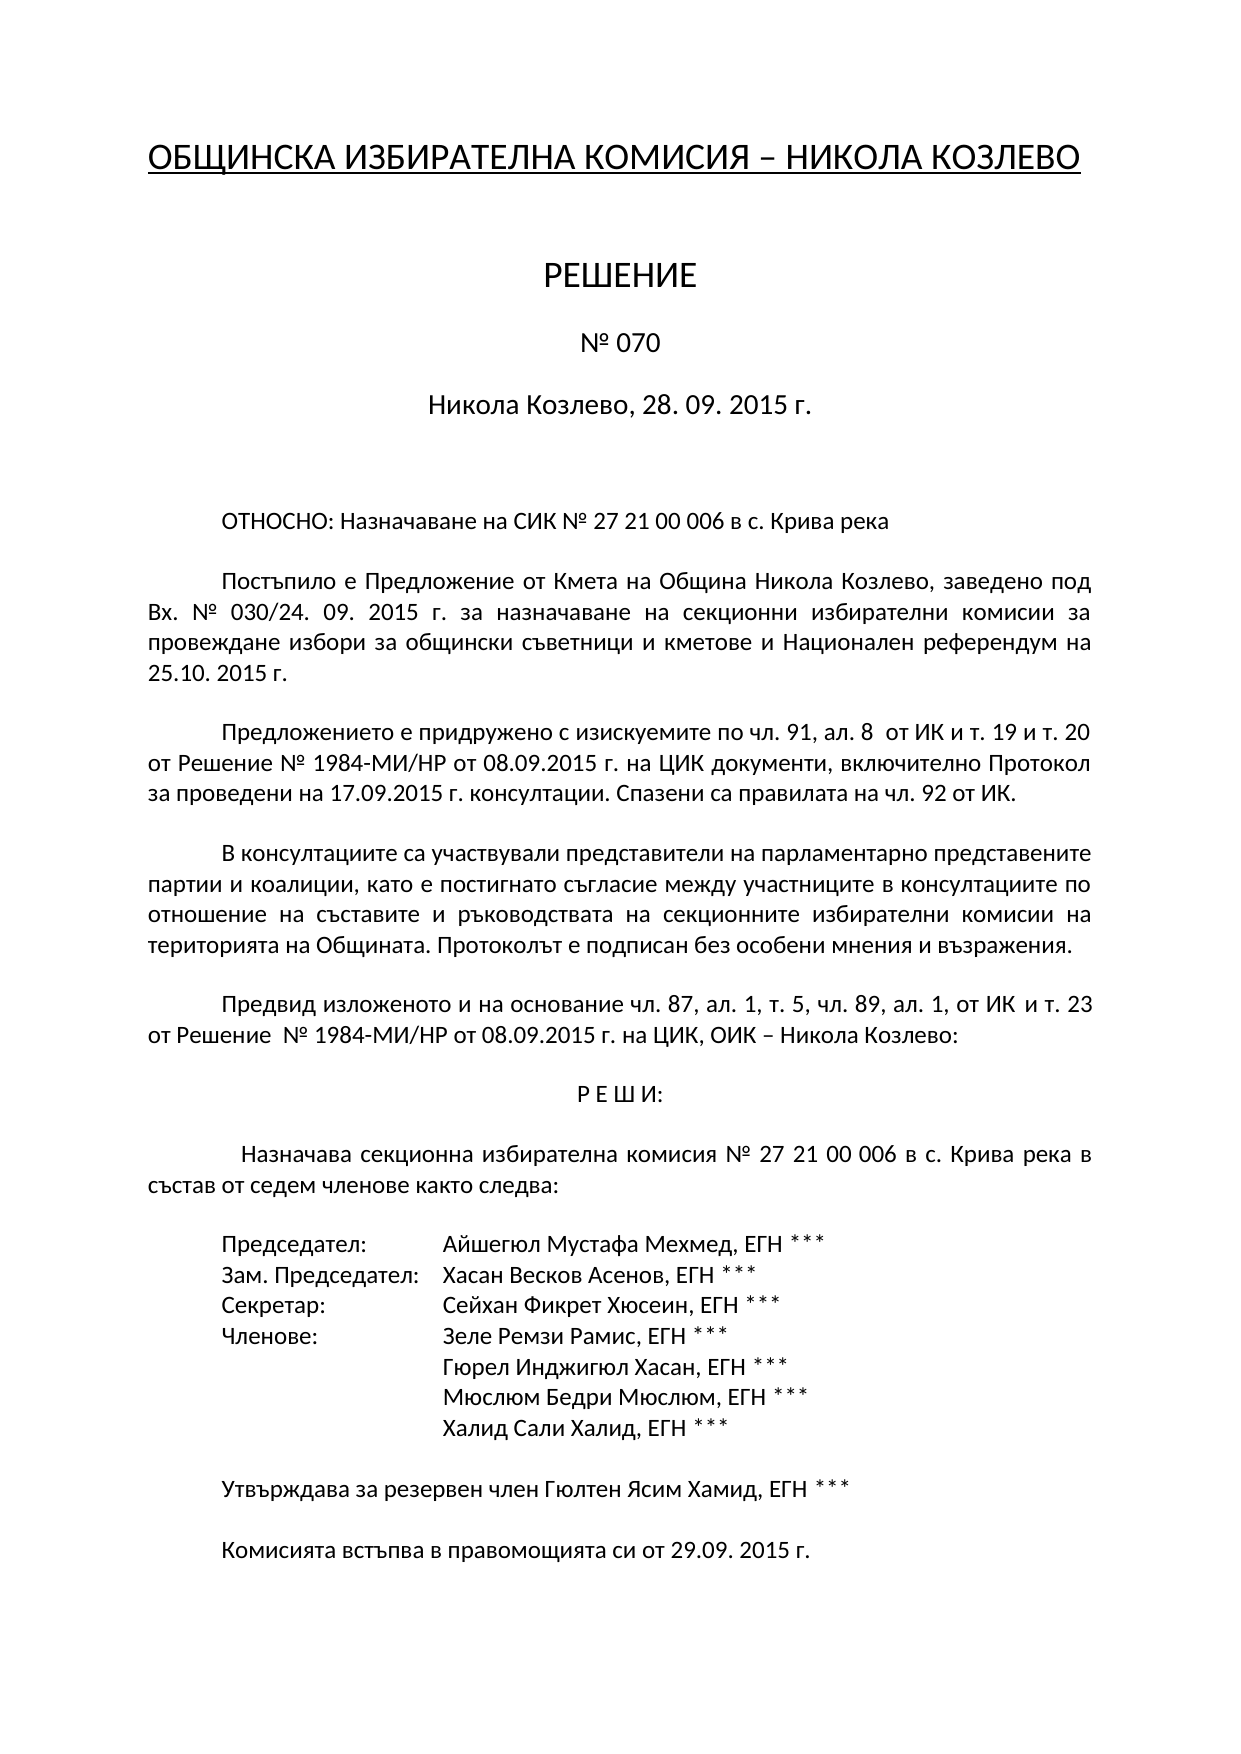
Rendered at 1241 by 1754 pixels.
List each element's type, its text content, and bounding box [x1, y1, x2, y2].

text Членове: Зеле Ремзи Рамис, ЕГН *** [148, 1320, 1093, 1351]
text Постъпило е Предложение от Кмета на Община Никола Козлево, заведено под Вх. № 030/24. 09. 2015 г. за назначаване на секционни избирателни комисии за провеждане избори за общински съветници и кметове и Национален референдум на 25.10. 2015 г. [148, 565, 1093, 687]
text ОТНОСНО: Назначаване на СИК № 27 21 00 006 в с. Крива река [148, 506, 1093, 536]
text Никола Козлево, 28. 09. 2015 г. [148, 386, 1093, 422]
text Мюслюм Бедри Мюслюм, ЕГН *** [148, 1381, 1093, 1412]
text Халид Сали Халид, ЕГН *** [148, 1412, 1093, 1442]
text Утвърждава за резервен член Гюлтен Ясим Хамид, ЕГН *** [148, 1473, 1093, 1503]
text Предвид изложеното и на основание чл. 87, ал. 1, т. 5, чл. 89, ал. 1, от ИК и т. 23 от Решение № 1984-МИ/НР от 08.09.2015 г. на ЦИК, ОИК – Никола Козлево: [148, 988, 1093, 1049]
text ОБЩИНСКА ИЗБИРАТЕЛНА КОМИСИЯ – НИКОЛА КОЗЛЕВО [148, 133, 1093, 179]
text Зам. Председател: Хасан Весков Асенов, ЕГН *** [148, 1259, 1093, 1289]
text Комисията встъпва в правомощията си от 29.09. 2015 г. [148, 1534, 1093, 1564]
text Предложението е придружено с изискуемите по чл. 91, ал. 8 от ИК и т. 19 и т. 20 от Решение № 1984-МИ/НР от 08.09.2015 г. на ЦИК документи, включително Протокол за проведени на 17.09.2015 г. консултации. Спазени са правилата на чл. 92 от ИК. [148, 716, 1093, 808]
text РЕШЕНИЕ [148, 251, 1093, 296]
text В консултациите са участвували представители на парламентарно представените партии и коалиции, като е постигнато съгласие между участниците в консултациите по отношение на съставите и ръководствата на секционните избирателни комисии на територията на Общината. Протоколът е подписан без особени мнения и възражения. [148, 837, 1093, 959]
text Назначава секционна избирателна комисия № 27 21 00 006 в с. Крива река в състав от седем членове както следва: [148, 1138, 1093, 1199]
text Секретар: Сейхан Фикрет Хюсеин, ЕГН *** [148, 1289, 1093, 1320]
text Р Е Ш И: [148, 1079, 1093, 1109]
text Председател: Айшегюл Мустафа Мехмед, ЕГН *** [148, 1228, 1093, 1259]
text № 070 [148, 324, 1093, 360]
text Гюрел Инджигюл Хасан, ЕГН *** [369, 1351, 1093, 1381]
